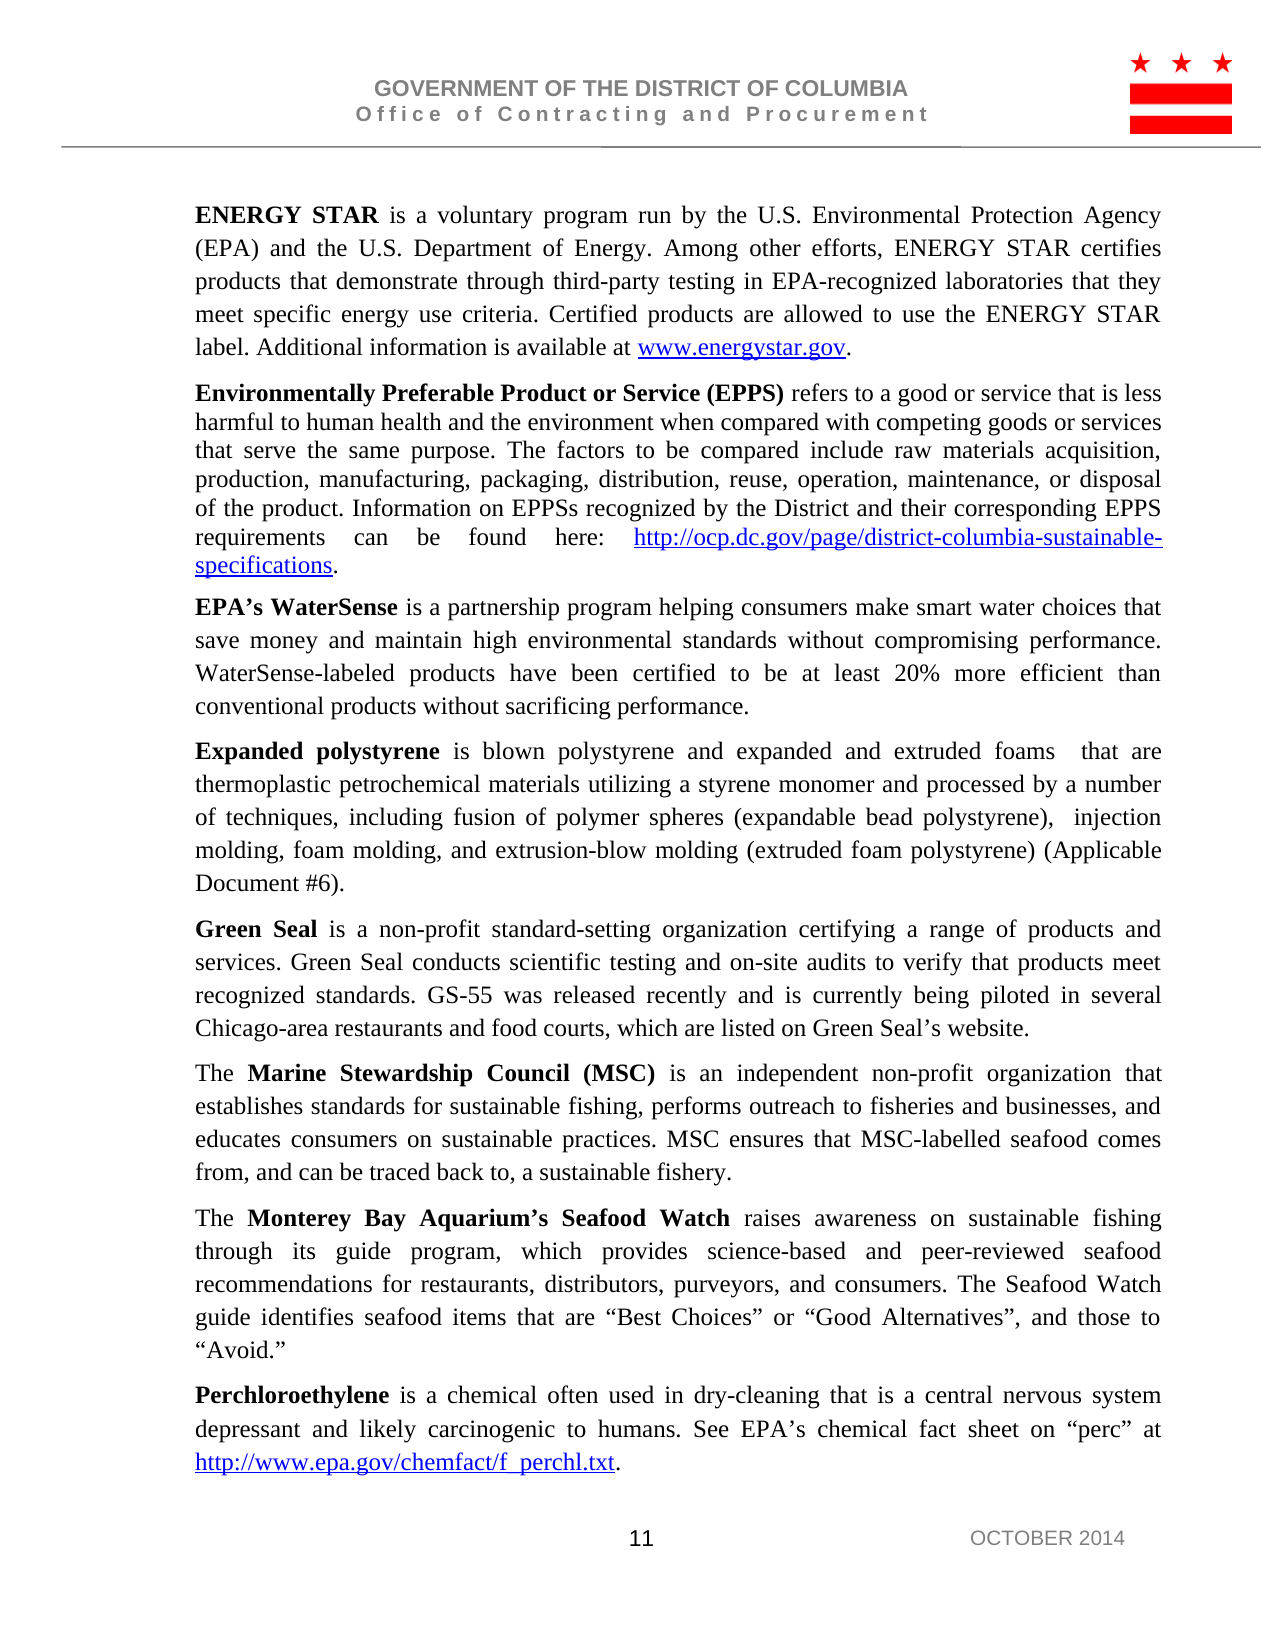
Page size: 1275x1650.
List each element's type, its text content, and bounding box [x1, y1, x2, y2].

text Environmentally Preferable Product or Service (EPPS) refers to a good or service that is less harmful to human health and the environment when compared with competing goods or services that serve the same purpose. The factors to be compared include raw materials acquisition, production, manufacturing, packaging, distribution, reuse, operation, maintenance, or disposal of the product. Information on EPPSs recognized by the District and their corresponding EPPS requirements can be found here: http://ocp.dc.gov/page/district-columbia-sustainable-specifications. [195, 378, 1162, 579]
text EPA’s WaterSense is a partnership program helping consumers make smart water choices that save money and maintain high environmental standards without compromising performance. WaterSense-labeled products have been certified to be at least 20% more efficient than conventional products without sacrificing performance. [195, 592, 1162, 719]
text ENERGY STAR is a voluntary program run by the U.S. Environmental Protection Agency (EPA) and the U.S. Department of Energy. Among other efforts, ENERGY STAR certifies products that demonstrate through third-party testing in EPA-recognized laboratories that they meet specific energy use criteria. Certified products are allowed to use the ENERGY STAR label. Additional information is available at www.energystar.gov. [195, 200, 1162, 361]
picture [1130, 52, 1232, 134]
text The Monterey Bay Aquarium’s Seafood Watch raises awareness on sustainable fishing through its guide program, which provides science-based and peer-reviewed seafood recommendations for restaurants, distributors, purveyors, and consumers. The Seafood Watch guide identifies seafood items that are “Best Choices” or “Good Alternatives”, and those to “Avoid.” [195, 1203, 1162, 1364]
text Perchloroethylene is a chemical often used in dry-cleaning that is a central nervous system depressant and likely carcinogenic to humans. See EPA’s chemical fact sheet on “perc” at http://www.epa.gov/chemfact/f_perchl.txt. [195, 1381, 1162, 1475]
text The Marine Stewardship Council (MSC) is an independent non-profit organization that establishes standards for sustainable fishing, performs outreach to fisheries and businesses, and educates consumers on sustainable practices. MSC ensures that MSC-labelled seafood comes from, and can be traced back to, a sustainable fishery. [195, 1058, 1162, 1186]
text Expanded polystyrene is blown polystyrene and expanded and extruded foams that are thermoplastic petrochemical materials utilizing a styrene monomer and processed by a number of techniques, including fusion of polymer spheres (expandable bead polystyrene), injection molding, foam molding, and extrusion-blow molding (extruded foam polystyrene) (Applicable Document #6). [195, 736, 1162, 897]
text Green Seal is a non-profit standard-setting organization certifying a range of products and services. Green Seal conducts scientific testing and on-site audits to verify that products meet recognized standards. GS-55 was released recently and is currently being piloted in several Chicago-area restaurants and food courts, which are listed on Green Seal’s website. [195, 914, 1162, 1042]
